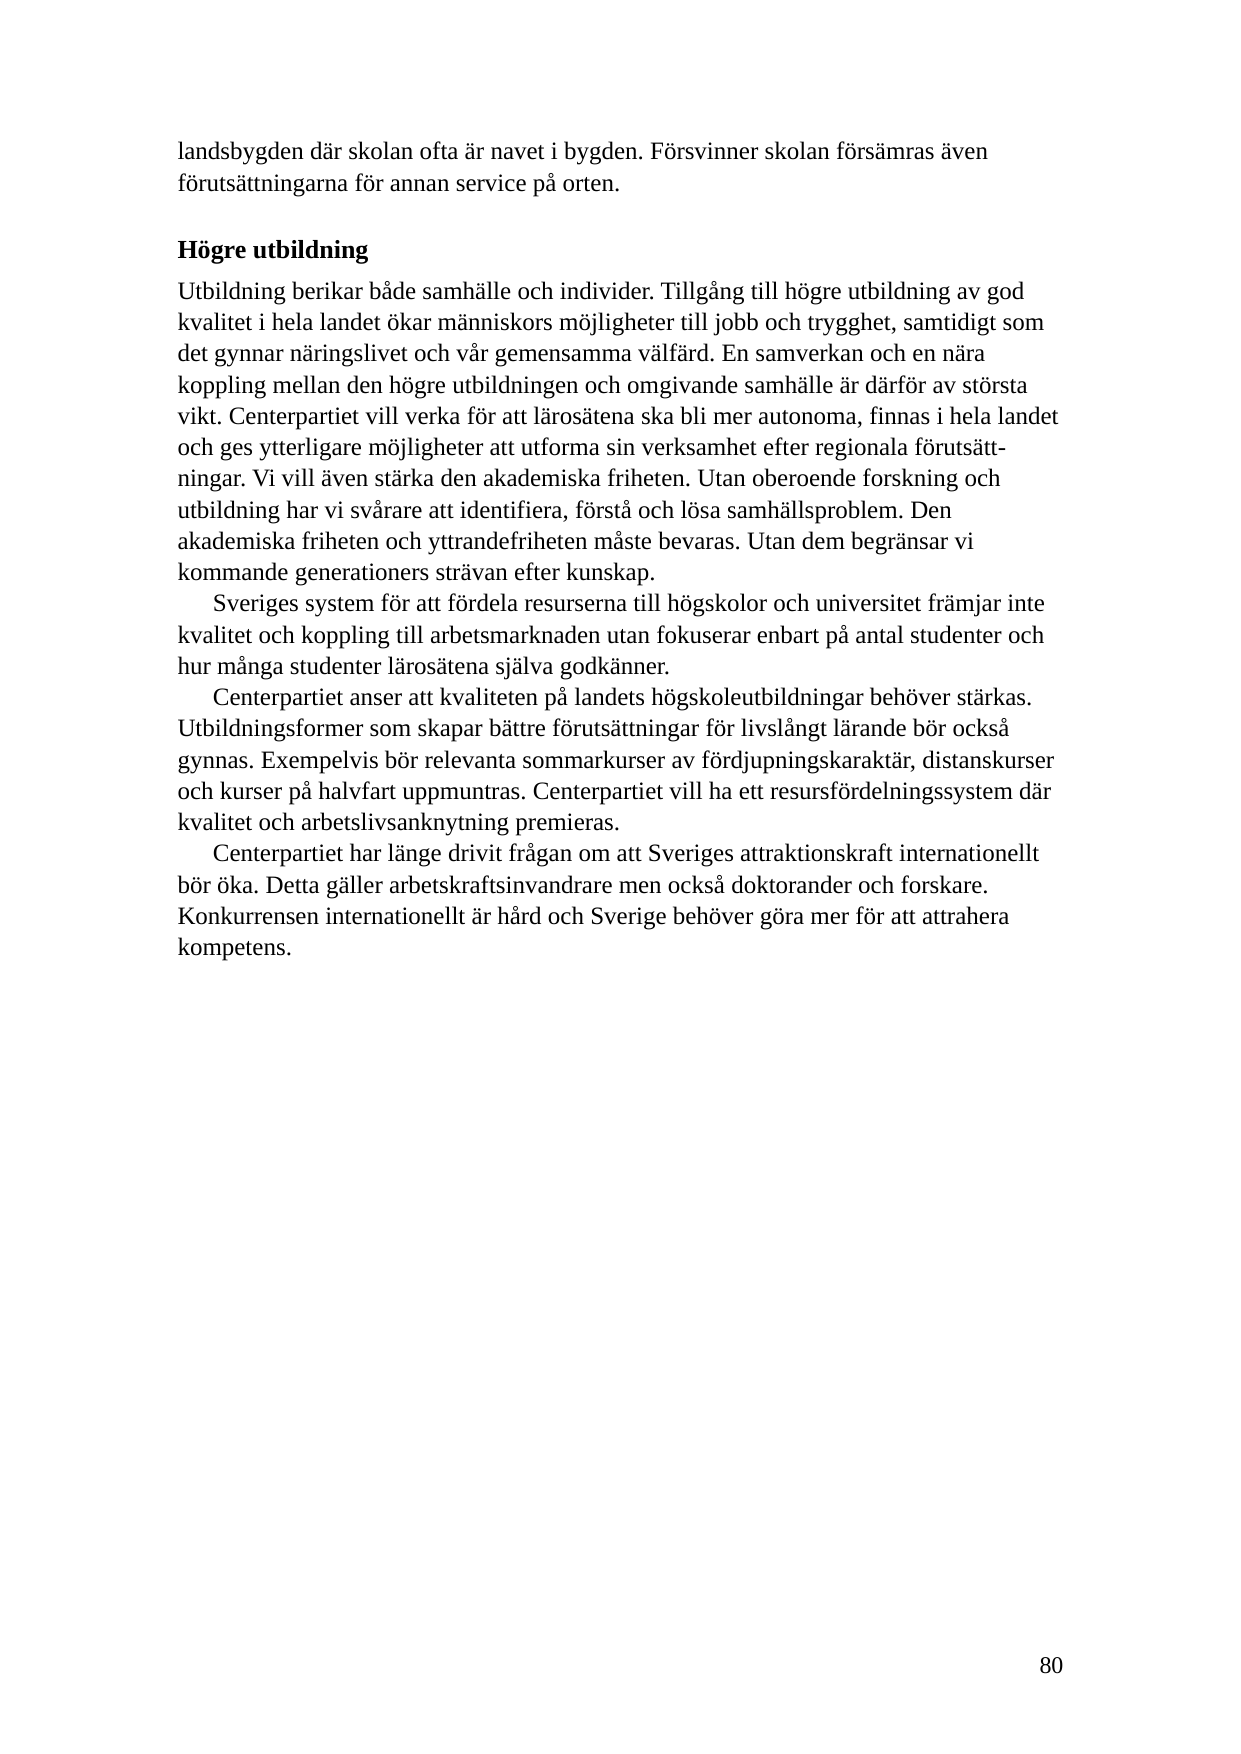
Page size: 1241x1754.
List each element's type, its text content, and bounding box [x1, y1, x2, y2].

text Utbildning berikar både samhälle och individer. Tillgång till högre utbildning av god kvalitet i hela landet ökar människors möjligheter till jobb och trygghet, samtidigt som det gynnar näringslivet och vår gemensamma välfärd. En samverkan och en nära koppling mellan den högre utbildningen och omgivande samhälle är därför av största vikt. Centerpartiet vill verka för att lärosätena ska bli mer autonoma, finnas i hela landet och ges ytterligare möjligheter att utforma sin verksamhet efter regionala förutsättningar. Vi vill även stärka den akademiska friheten. Utan oberoende forskning och utbildning har vi svårare att identifiera, förstå och lösa samhällsproblem. Den akademiska friheten och yttrandefriheten måste bevaras. Utan dem begränsar vi kommande generationers strävan efter kunskap. [177, 273, 1063, 586]
text Centerpartiet anser att kvaliteten på landets högskoleutbildningar behöver stärkas. Utbildningsformer som skapar bättre förutsättningar för livslångt lärande bör också gynnas. Exempelvis bör relevanta sommarkurser av fördjupningskaraktär, distanskurser och kurser på halvfart uppmuntras. Centerpartiet vill ha ett resursfördelningssystem där kvalitet och arbetslivsanknytning premieras. [177, 680, 1063, 836]
text Centerpartiet har länge drivit frågan om att Sveriges attraktionskraft internationellt bör öka. Detta gäller arbetskraftsinvandrare men också doktorander och forskare. Konkurrensen internationellt är hård och Sverige behöver göra mer för att attrahera kompetens. [177, 836, 1063, 961]
subtitle Högre utbildning [177, 234, 1063, 265]
text Sveriges system för att fördela resurserna till högskolor och universitet främjar inte kvalitet och koppling till arbetsmarknaden utan fokuserar enbart på antal studenter och hur många studenter lärosätena själva godkänner. [177, 586, 1063, 680]
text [177, 134, 1063, 196]
